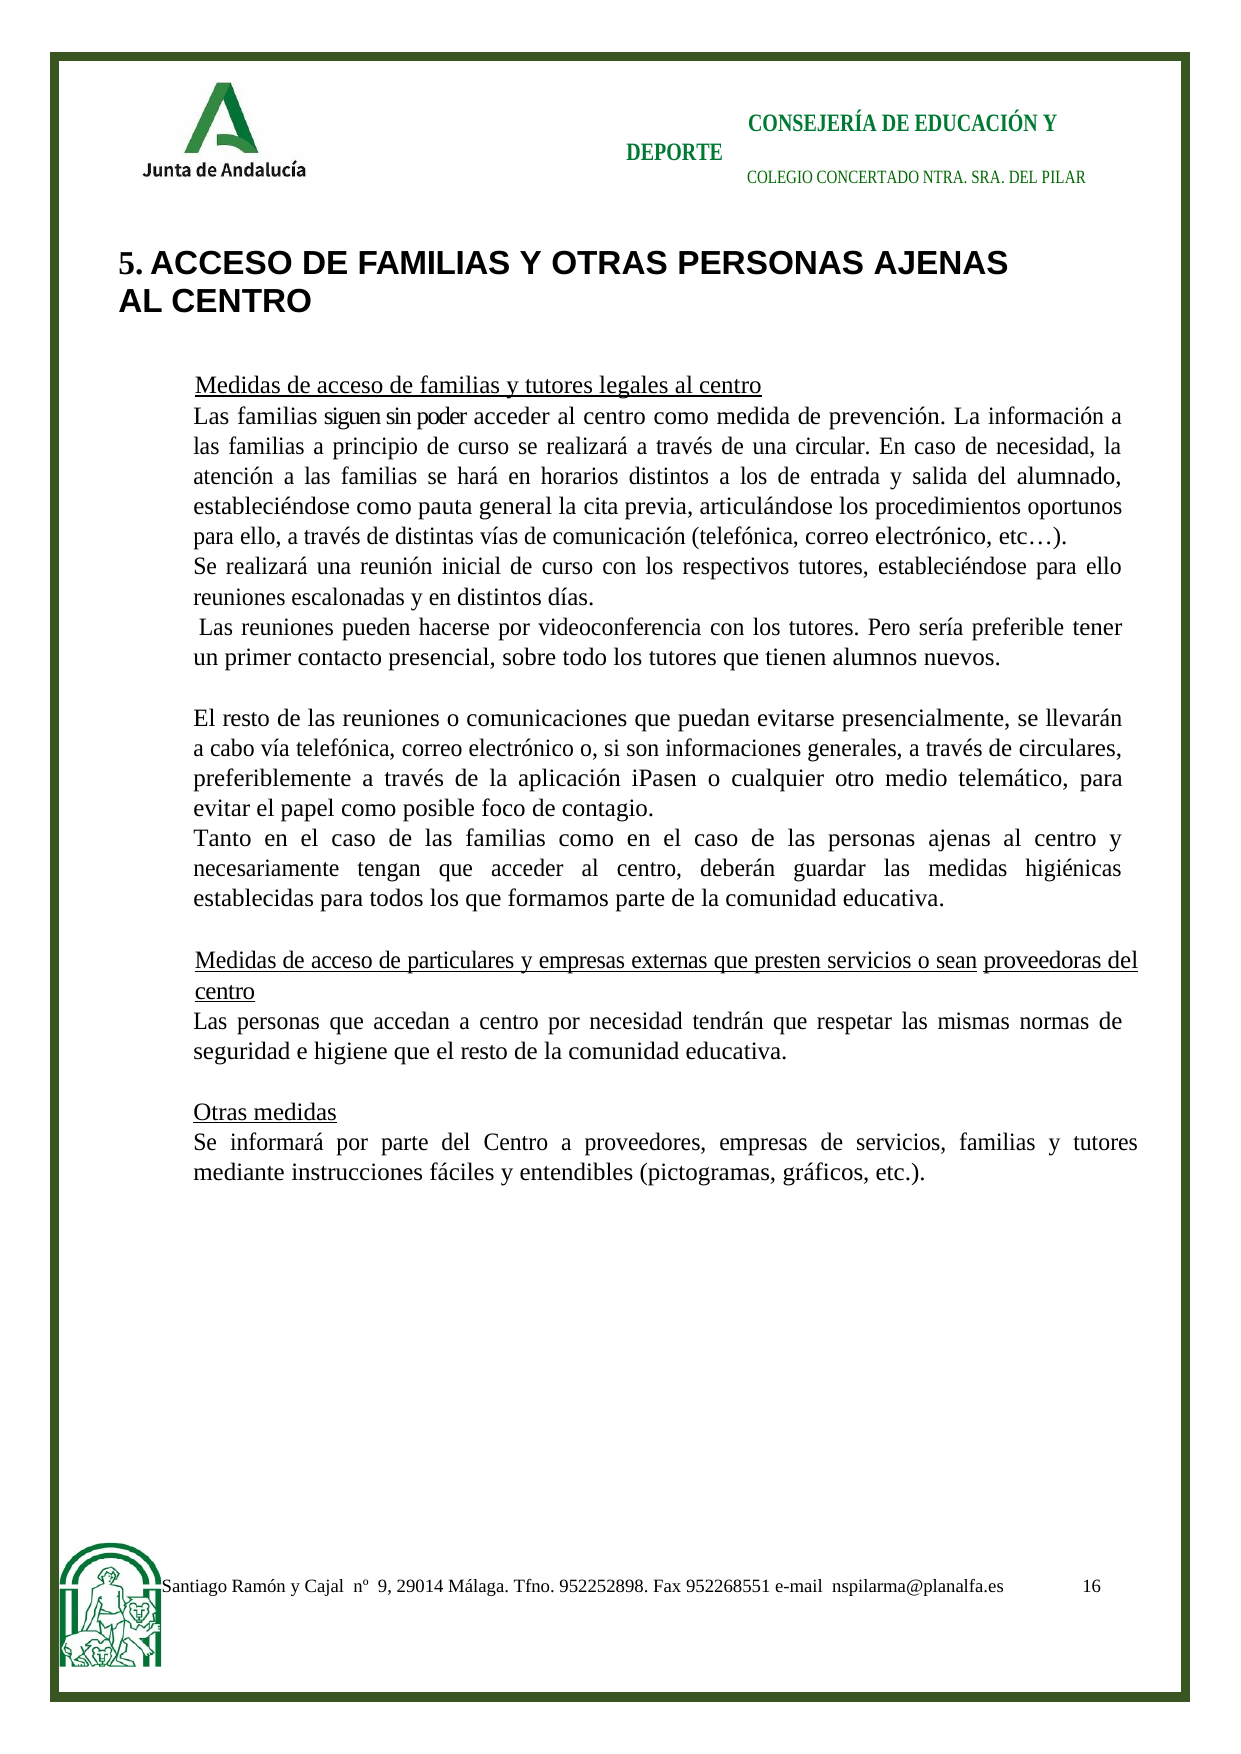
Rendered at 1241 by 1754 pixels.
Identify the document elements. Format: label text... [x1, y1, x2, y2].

text Otras medidas [193, 1097, 1138, 1126]
text Se realizará una reunión inicial de curso con los respectivos tutores, estableciéndose para ello reuniones escalonadas y en distintos días. [193, 551, 1122, 610]
text Las personas que accedan a centro por necesidad tendrán que respetar las mismas normas de seguridad e higiene que el resto de la comunidad educativa. [193, 1006, 1122, 1065]
text Medidas de acceso de particulares y empresas externas que presten servicios o sean proveedoras del centro [194, 946, 1138, 1004]
text Tanto en el caso de las familias como en el caso de las personas ajenas al centro y necesariamente tengan que acceder al centro, deberán guardar las medidas higiénicas establecidas para todos los que formamos parte de la comunidad educativa. [193, 823, 1123, 912]
text Medidas de acceso de familias y tutores legales al centro [194, 370, 1138, 399]
picture [141, 82, 327, 178]
subtitle ACCESO DE FAMILIAS Y OTRAS PERSONAS AJENAS AL CENTRO [118, 244, 1044, 320]
text Las reuniones pueden hacerse por videoconferencia con los tutores. Pero sería preferible tener un primer contacto presencial, sobre todo los tutores que tienen alumnos nuevos. [193, 612, 1123, 671]
text Se informará por parte del Centro a proveedores, empresas de servicios, familias y tutores mediante instrucciones fáciles y entendibles (pictogramas, gráficos, etc.). [193, 1127, 1138, 1186]
text Las familias siguen sin poder acceder al centro como medida de prevención. La información a las familias a principio de curso se realizará a través de una circular. En caso de necesidad, la atención a las familias se hará en horarios distintos a los de entrada y salida del alumnado, estableciéndose como pauta general la cita previa, articulándose los procedimientos oportunos para ello, a través de distintas vías de comunicación (telefónica, correo electrónico, etc…). [193, 401, 1122, 550]
picture [59, 1541, 162, 1667]
text El resto de las reuniones o comunicaciones que puedan evitarse presencialmente, se llevarán a cabo vía telefónica, correo electrónico o, si son informaciones generales, a través de circulares, preferiblemente a través de la aplicación iPasen o cualquier otro medio telemático, para evitar el papel como posible foco de contagio. [193, 703, 1123, 822]
